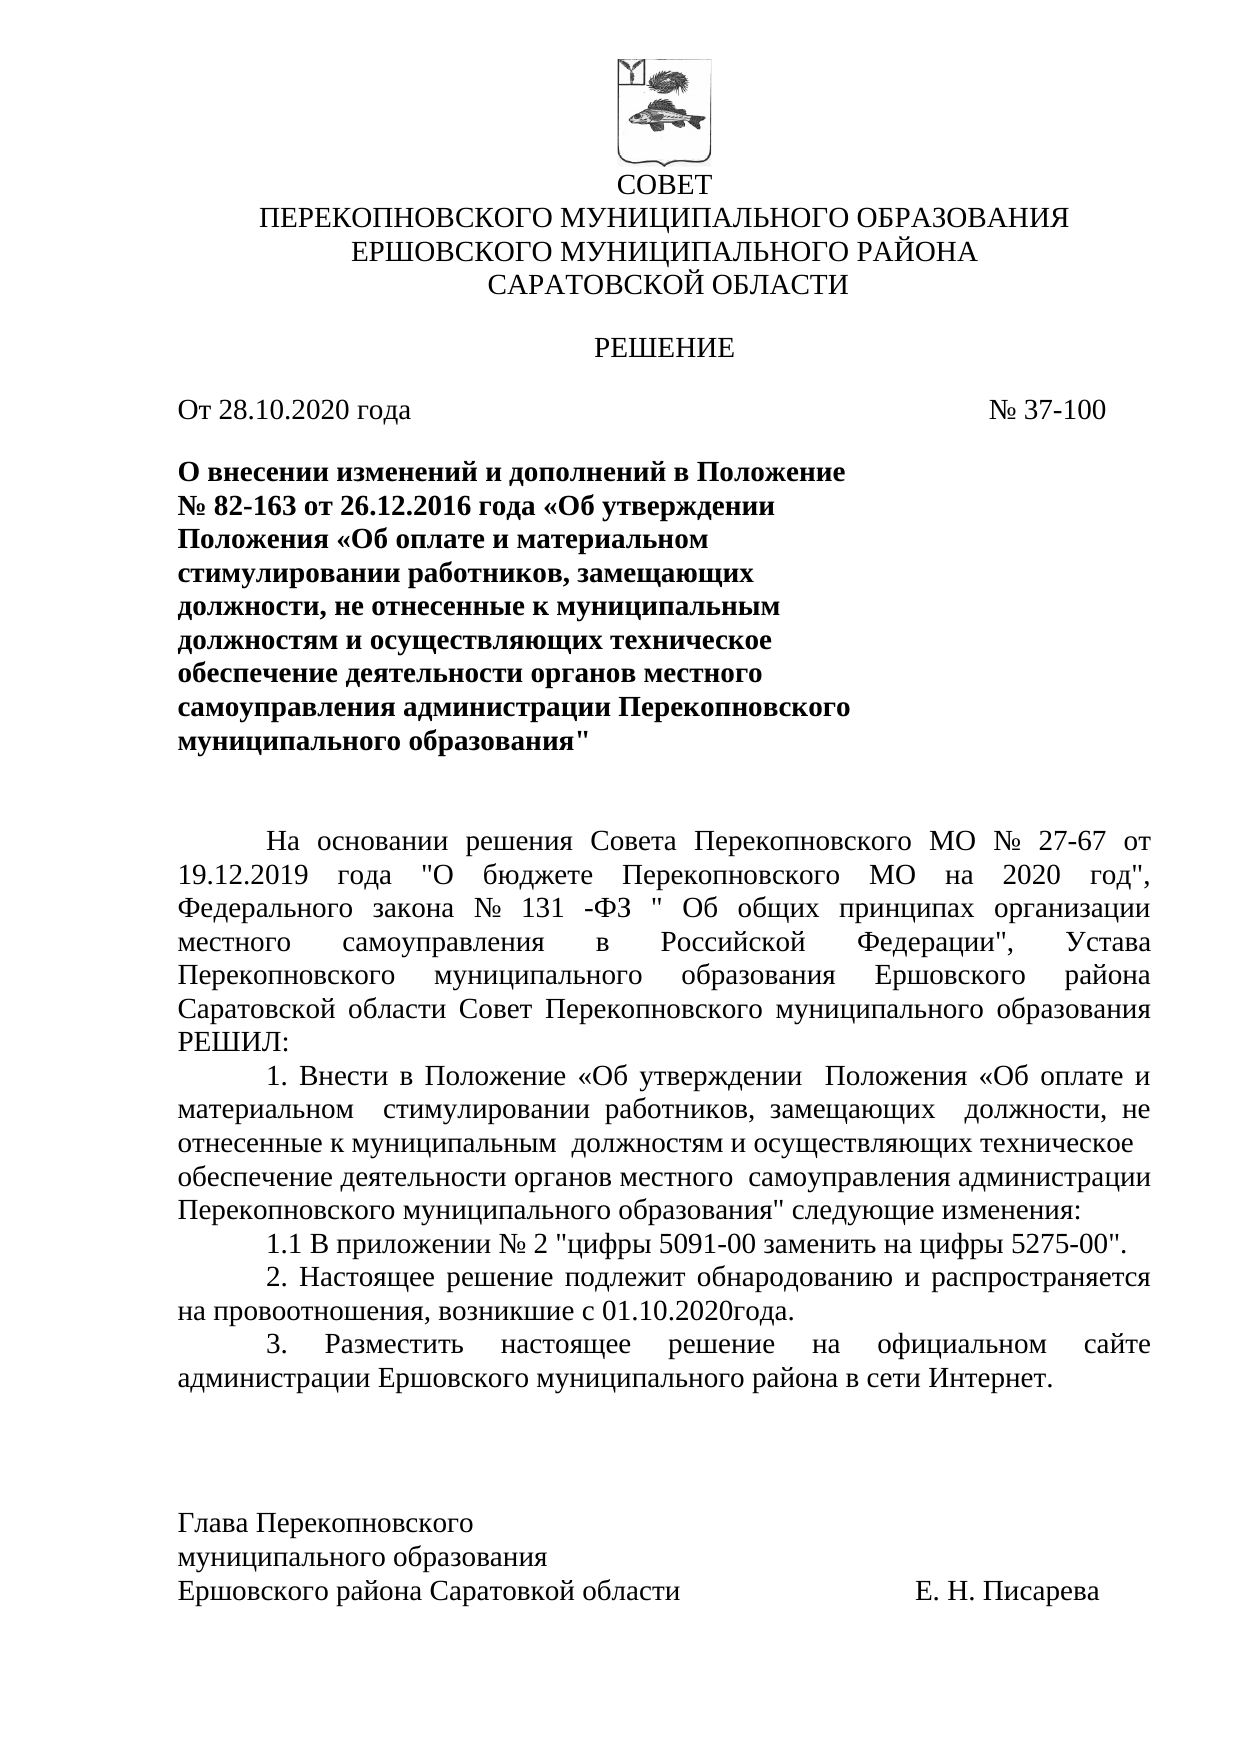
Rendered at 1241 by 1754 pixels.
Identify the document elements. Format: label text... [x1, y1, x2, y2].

text муниципального образования [177, 1539, 1152, 1573]
text О внесении изменений и дополнений в Положение [177, 454, 1152, 488]
text ЕРШОВСКОГО МУНИЦИПАЛЬНОГО РАЙОНА [177, 234, 1152, 267]
text 3. Разместить настоящее решение на официальном сайте администрации Ершовского муниципального района в сети Интернет. [177, 1326, 1152, 1393]
text Ершовского района Саратовкой области Е. Н. Писарева [177, 1573, 1152, 1606]
text муниципального образования" [177, 723, 1152, 756]
text Положения «Об оплате и материальном [177, 521, 1152, 555]
text ПЕРЕКОПНОВСКОГО МУНИЦИПАЛЬНОГО ОБРАЗОВАНИЯ [177, 200, 1152, 234]
text РЕШЕНИЕ [177, 330, 1152, 363]
text должностям и осуществляющих техническое [177, 622, 1152, 656]
text должности, не отнесенные к муниципальным [177, 588, 1152, 622]
text Глава Перекопновского [177, 1506, 1152, 1539]
picture [617, 59, 712, 167]
text 1. Внести в Положение «Об утверждении Положения «Об оплате и материальном стимулировании работников, замещающих должности, не отнесенные к муниципальным должностям и осуществляющих техническое [177, 1058, 1152, 1159]
text САРАТОВСКОЙ ОБЛАСТИ [177, 267, 1152, 301]
text самоуправления администрации Перекопновского [177, 689, 1152, 723]
text На основании решения Совета Перекопновского МО № 27-67 от 19.12.2019 года "О бюджете Перекопновского МО на 2020 год", Федерального закона № 131 -ФЗ " Об общих принципах организации местного самоуправления в Российской Федерации", Устава Перекопновского муниципального образования Ершовского района Саратовской области Совет Перекопновского муниципального образования РЕШИЛ: [177, 823, 1152, 1058]
text обеспечение деятельности органов местного [177, 656, 1152, 689]
text 1.1 В приложении № 2 "цифры 5091-00 заменить на цифры 5275-00". [177, 1226, 1152, 1259]
text обеспечение деятельности органов местного самоуправления администрации Перекопновского муниципального образования" следующие изменения: [177, 1159, 1152, 1226]
text СОВЕТ [177, 167, 1152, 200]
text От 28.10.2020 года № 37-100 [177, 392, 1152, 426]
text № 82-163 от 26.12.2016 года «Об утверждении [177, 488, 1152, 521]
text 2. Настоящее решение подлежит обнародованию и распространяется на провоотношения, возникшие с 01.10.2020года. [177, 1259, 1152, 1326]
text стимулировании работников, замещающих [177, 555, 1152, 588]
